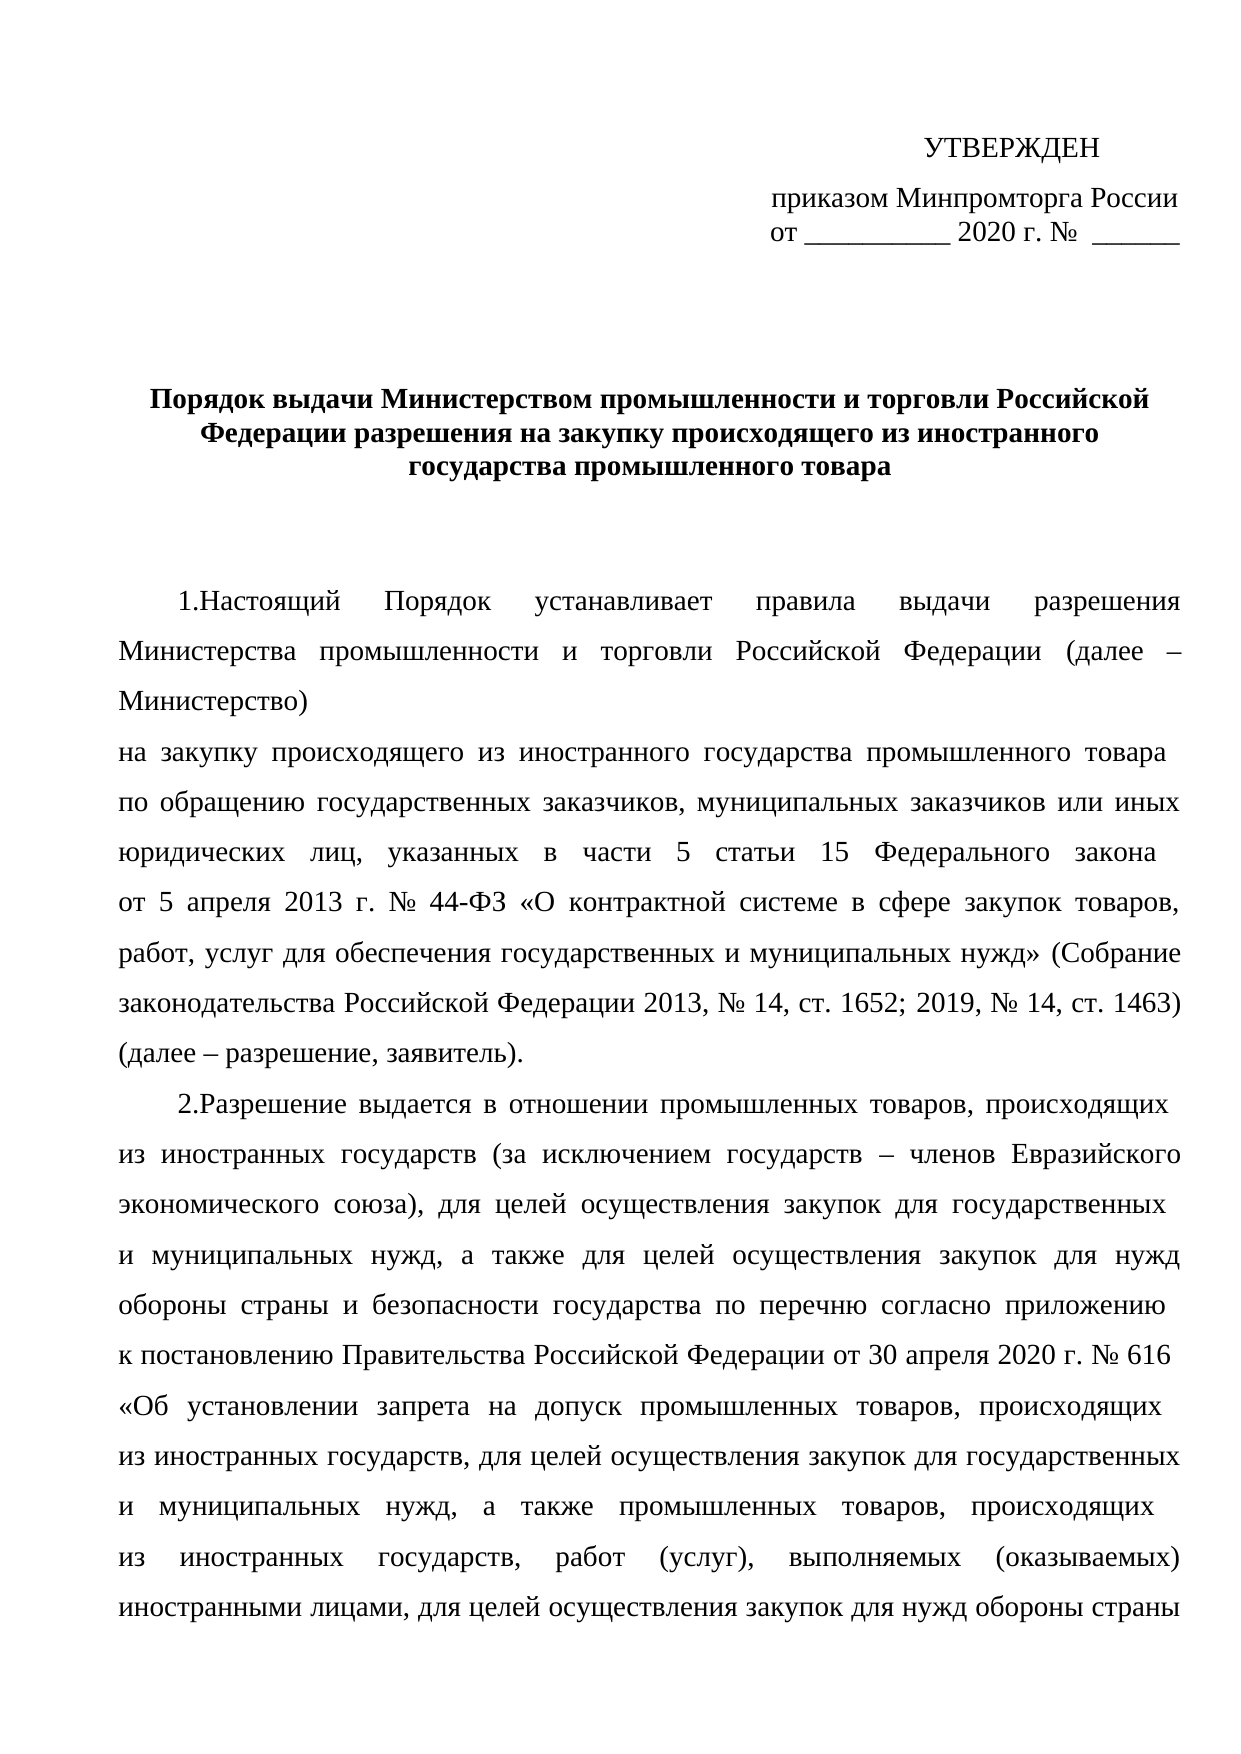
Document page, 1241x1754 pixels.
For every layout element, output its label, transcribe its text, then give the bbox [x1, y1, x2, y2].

text приказом Минпромторга России [768, 180, 1181, 214]
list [118, 1086, 1181, 1622]
text от __________ 2020 г. № ______ [768, 214, 1181, 247]
list Настоящий Порядок устанавливает правила выдачи разрешения Министерства промышленности и торговли Российской Федерации (далее – Министерство) на закупку происходящего из иностранного государства промышленного товара по обращению государственных заказчиков, муниципальных заказчиков или иных юридических лиц, указанных в части 5 статьи 15 Федерального закона от 5 апреля 2013 г. № 44-ФЗ «О контрактной системе в сфере закупок товаров, работ, услуг для обеспечения государственных и муниципальных нужд» (Собрание законодательства Российской Федерации 2013, № 14, ст. 1652; 2019, № 14, ст. 1463) (далее – разрешение, заявитель). [118, 583, 1181, 1069]
text УТВЕРЖДЕН [768, 130, 1181, 163]
text Порядок выдачи Министерством промышленности и торговли Российской Федерации разрешения на закупку происходящего из иностранного государства промышленного товара [118, 381, 1181, 482]
